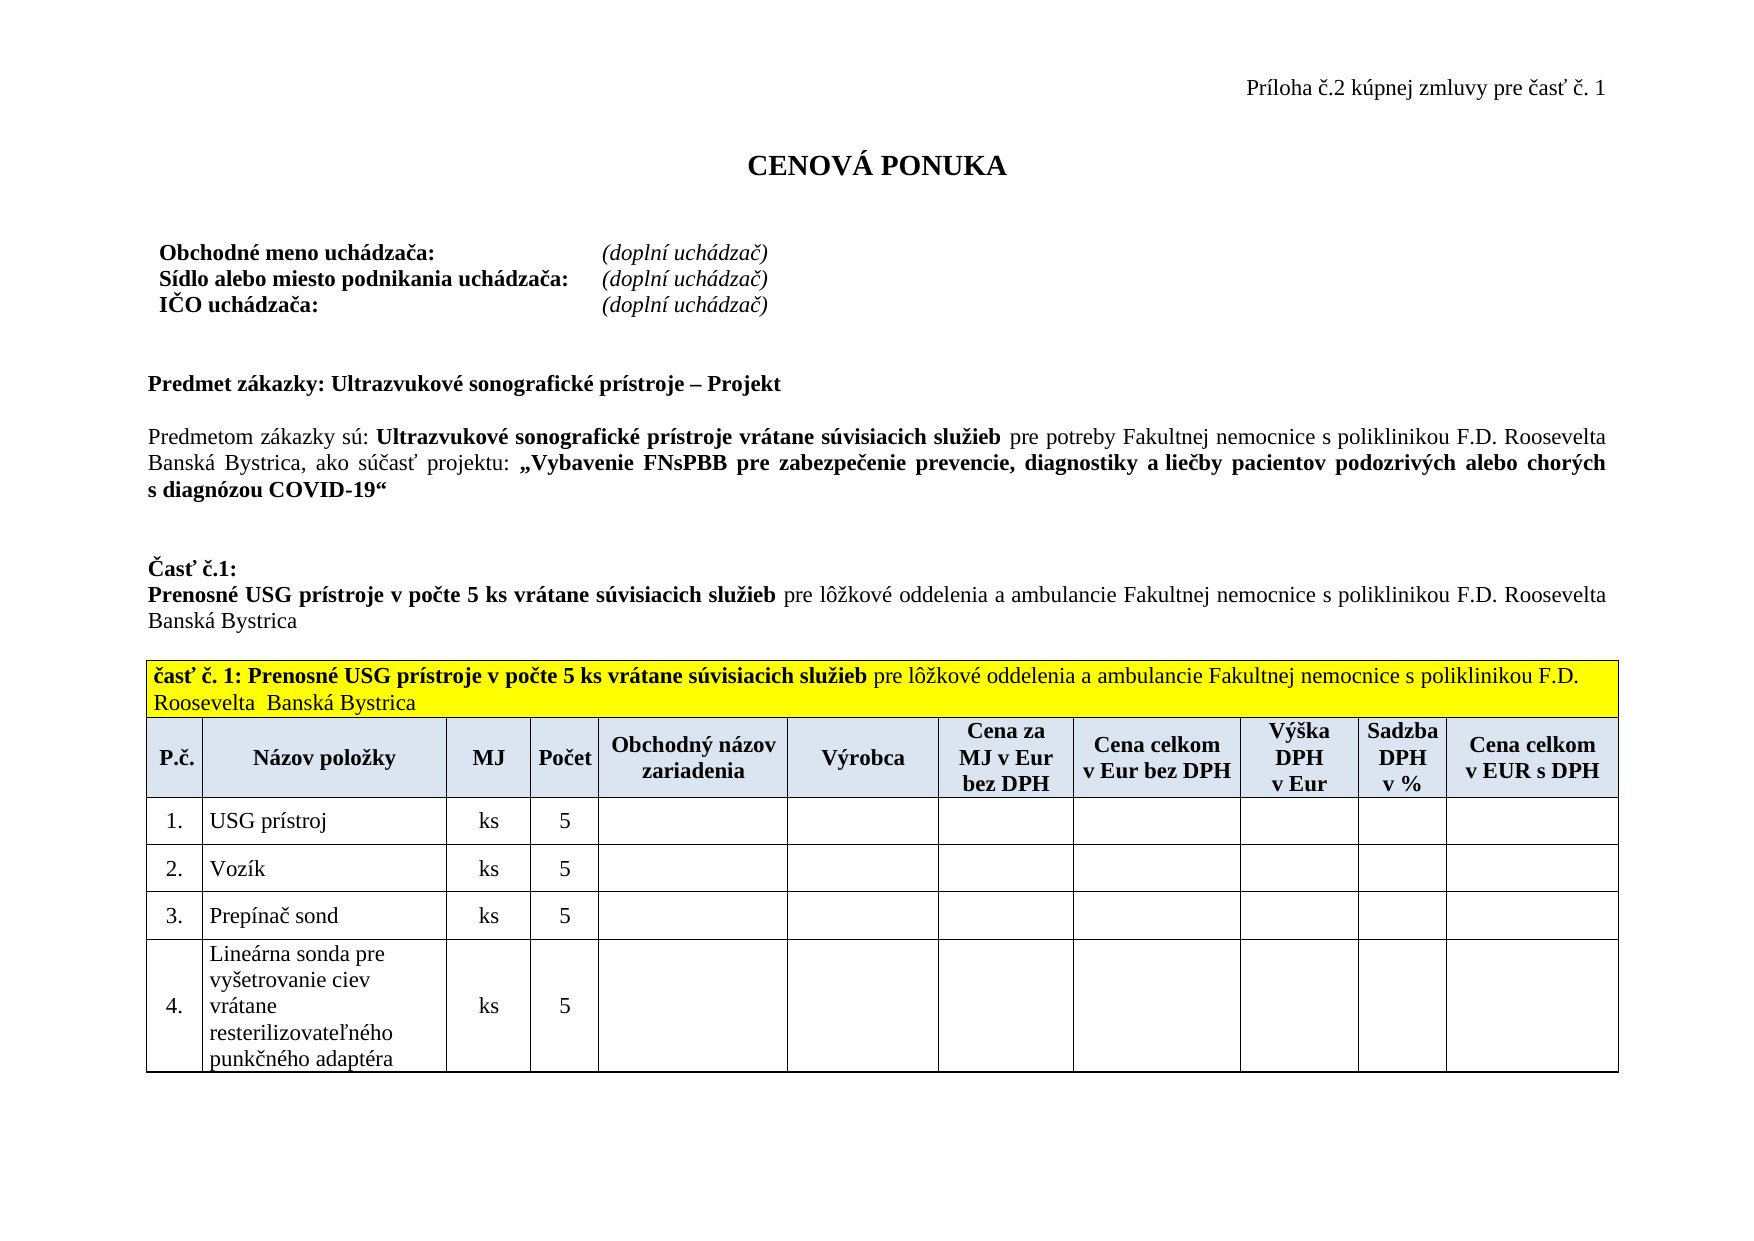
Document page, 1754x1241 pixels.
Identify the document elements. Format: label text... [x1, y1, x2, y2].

table_cell 3. [147, 892, 202, 938]
table_cell [1241, 940, 1358, 1071]
text Predmetom zákazky sú: Ultrazvukové sonografické prístroje vrátane súvisiacich služieb pre potreby Fakultnej nemocnice s poliklinikou F.D. Roosevelta Banská Bystrica, ako súčasť projektu: „Vybavenie FNsPBB pre zabezpečenie prevencie, diagnostiky a liečby pacientov podozrivých alebo chorých s diagnózou COVID-19“ [148, 423, 1606, 502]
table_cell Sadzba DPH v % [1359, 718, 1446, 797]
table_cell MJ [447, 718, 530, 797]
table_cell [788, 845, 938, 891]
table_cell [1447, 798, 1618, 844]
table_cell IČO uchádzača: [148, 291, 591, 318]
table_cell Lineárna sonda pre vyšetrovanie ciev vrátane resterilizovateľného punkčného adaptéra [203, 940, 446, 1071]
table_cell [939, 940, 1073, 1071]
table_cell [1074, 892, 1240, 938]
table_cell Prepínač sond [203, 892, 446, 938]
table_cell [1359, 892, 1446, 938]
text Cenová ponuka [148, 148, 1606, 181]
text Prenosné USG prístroje v počte 5 ks vrátane súvisiacich služieb pre lôžkové oddelenia a ambulancie Fakultnej nemocnice s poliklinikou F.D. Roosevelta Banská Bystrica [148, 581, 1606, 634]
table_header (doplní uchádzač) [591, 239, 1610, 265]
table_cell P.č. [147, 718, 202, 797]
table_cell [1074, 845, 1240, 891]
table_cell (doplní uchádzač) [591, 291, 1610, 318]
table_cell Cena celkom v Eur bez DPH [1074, 718, 1240, 797]
table_cell (doplní uchádzač) [591, 265, 1610, 291]
table_cell Cena celkom v EUR s DPH [1447, 718, 1618, 797]
text Predmet zákazky: Ultrazvukové sonografické prístroje – Projekt [148, 370, 1606, 397]
table_cell [1074, 940, 1240, 1071]
table_cell 4. [147, 940, 202, 1071]
table_cell Vozík [203, 845, 446, 891]
table_cell 5 [531, 892, 598, 938]
text Časť č.1: [148, 555, 1606, 581]
table_cell 1. [147, 798, 202, 844]
table_cell [1359, 845, 1446, 891]
table_cell ks [447, 892, 530, 938]
table_cell ks [447, 845, 530, 891]
table_cell [1241, 845, 1358, 891]
table_cell Sídlo alebo miesto podnikania uchádzača: [148, 265, 591, 291]
table_cell [788, 940, 938, 1071]
table_cell [599, 798, 787, 844]
table_cell 2. [147, 845, 202, 891]
table_cell [1359, 940, 1446, 1071]
table_cell Výška DPH v Eur [1241, 718, 1358, 797]
table_cell [1074, 798, 1240, 844]
table_cell 5 [531, 940, 598, 1071]
table_cell 5 [531, 845, 598, 891]
table_cell [1241, 798, 1358, 844]
table_cell ks [447, 798, 530, 844]
table_cell Obchodný názov zariadenia [599, 718, 787, 797]
table_cell [939, 798, 1073, 844]
table_cell Výrobca [788, 718, 938, 797]
table_cell [939, 892, 1073, 938]
table_cell ks [447, 940, 530, 1071]
table_cell [599, 845, 787, 891]
table_cell Počet [531, 718, 598, 797]
table_cell [599, 892, 787, 938]
table_header Obchodné meno uchádzača: [148, 239, 591, 265]
table_cell [1359, 798, 1446, 844]
table_cell [939, 845, 1073, 891]
table_cell [788, 892, 938, 938]
table_cell [1447, 892, 1618, 938]
table_cell USG prístroj [203, 798, 446, 844]
table_cell 5 [531, 798, 598, 844]
table_cell [1447, 940, 1618, 1071]
table_cell Názov položky [203, 718, 446, 797]
table_cell [599, 940, 787, 1071]
table_cell Cena za MJ v Eur bez DPH [939, 718, 1073, 797]
table_cell [1447, 845, 1618, 891]
table_cell [1241, 892, 1358, 938]
table_header časť č. 1: Prenosné USG prístroje v počte 5 ks vrátane súvisiacich služieb pre lôžkové oddelenia a ambulancie Fakultnej nemocnice s poliklinikou F.D. Roosevelta Banská Bystrica [147, 661, 1618, 717]
table_cell [788, 798, 938, 844]
